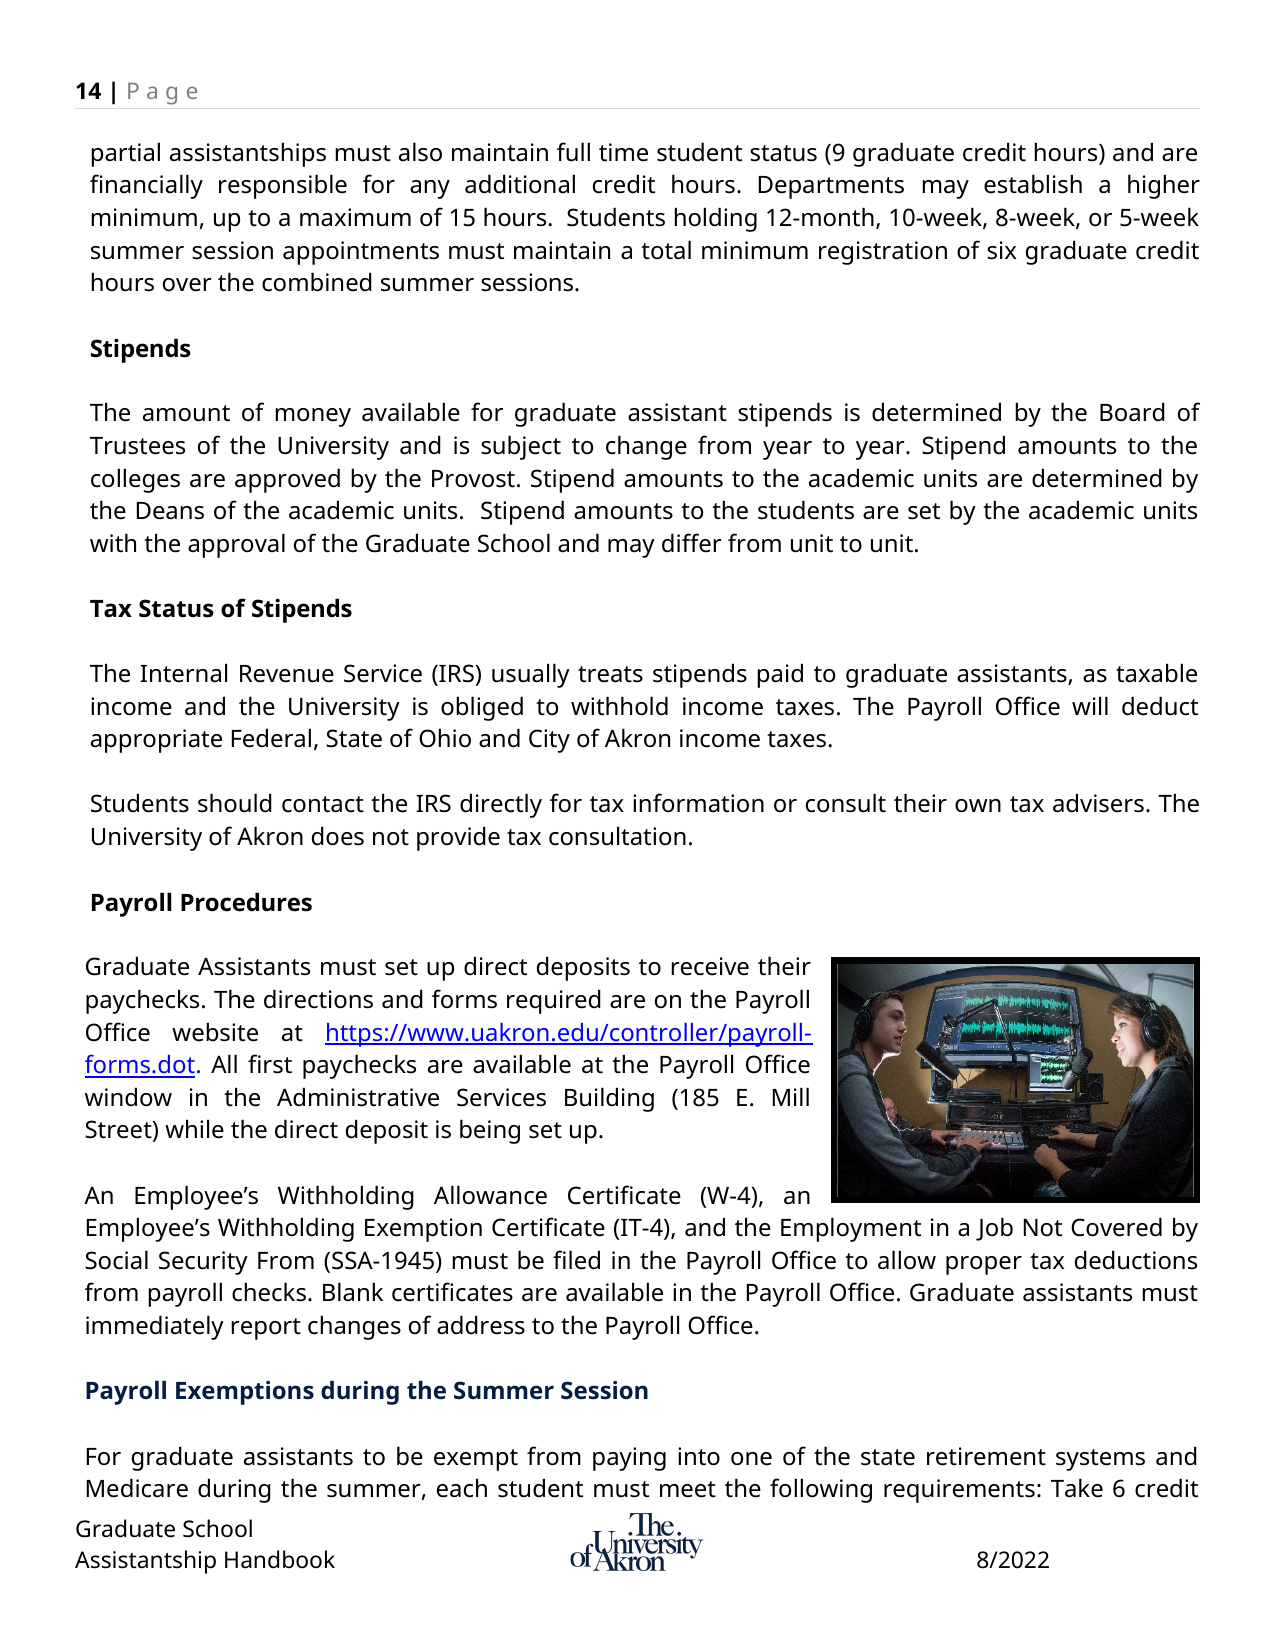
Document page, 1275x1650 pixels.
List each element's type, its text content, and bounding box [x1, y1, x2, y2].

text The Internal Revenue Service (IRS) usually treats stipends paid to graduate assistants, as taxable income and the University is obliged to withhold income taxes. The Payroll Office will deduct appropriate Federal, State of Ohio and City of Akron income taxes. [89, 657, 1200, 755]
text An Employee’s Withholding Allowance Certificate (W-4), an Employee’s Withholding Exemption Certificate (IT-4), and the Employment in a Job Not Covered by Social Security From (SSA-1945) must be filed in the Payroll Office to allow proper tax deductions from payroll checks. Blank certificates are available in the Payroll Office. Graduate assistants must immediately report changes of address to the Payroll Office. [84, 1178, 1200, 1341]
text The amount of money available for graduate assistant stipends is determined by the Board of Trustees of the University and is subject to change from year to year. Stipend amounts to the colleges are approved by the Provost. Stipend amounts to the academic units are determined by the Deans of the academic units. Stipend amounts to the students are set by the academic units with the approval of the Graduate School and may differ from unit to unit. [89, 396, 1200, 559]
text Graduate Assistants must set up direct deposits to receive their paychecks. The directions and forms required are on the Payroll Office website at https://www.uakron.edu/controller/payroll-forms.dot. All first paychecks are available at the Payroll Office window in the Administrative Services Building (185 E. Mill Street) while the direct deposit is being set up. [84, 950, 1200, 1146]
text Payroll Exemptions during the Summer Session [84, 1374, 1200, 1407]
picture [570, 1513, 704, 1571]
subtitle Payroll Procedures [89, 885, 1200, 918]
text Students should contact the IRS directly for tax information or consult their own tax advisers. The University of Akron does not provide tax consultation. [89, 787, 1200, 852]
subtitle Stipends [89, 331, 1200, 364]
subtitle Tax Status of Stipends [89, 592, 1200, 625]
picture [837, 964, 1194, 1197]
